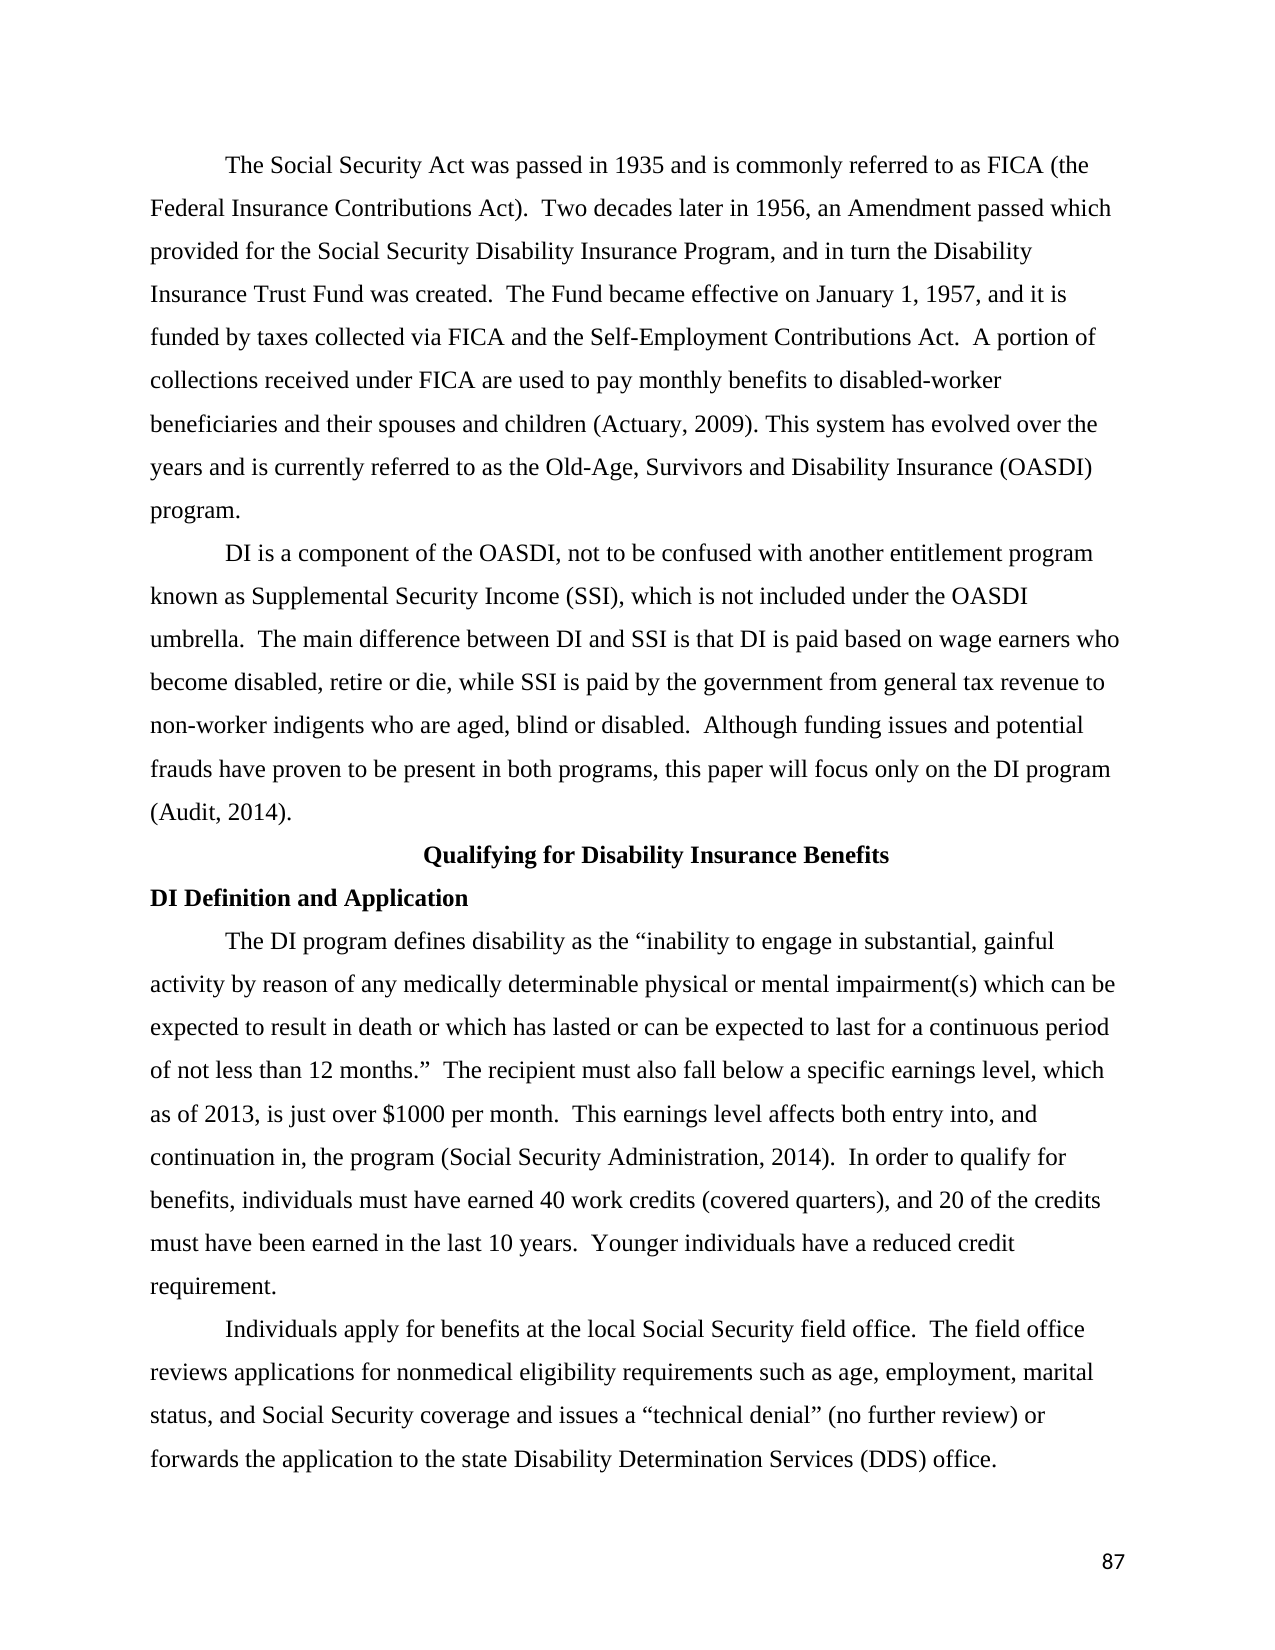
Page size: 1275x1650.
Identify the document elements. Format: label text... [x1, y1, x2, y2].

text DI is a component of the OASDI, not to be confused with another entitlement program known as Supplemental Security Income (SSI), which is not included under the OASDI umbrella. The main difference between DI and SSI is that DI is paid based on wage earners who become disabled, retire or die, while SSI is paid by the government from general tax revenue to non-worker indigents who are aged, blind or disabled. Although funding issues and potential frauds have proven to be present in both programs, this paper will focus only on the DI program (Audit, 2014). [150, 538, 1125, 826]
text Qualifying for Disability Insurance Benefits [187, 840, 1125, 869]
text The DI program defines disability as the “inability to engage in substantial, gainful activity by reason of any medically determinable physical or mental impairment(s) which can be expected to result in death or which has lasted or can be expected to last for a continuous period of not less than 12 months.” The recipient must also fall below a specific earnings level, which as of 2013, is just over $1000 per month. This earnings level affects both entry into, and continuation in, the program (Social Security Administration, 2014). In order to qualify for benefits, individuals must have earned 40 work credits (covered quarters), and 20 of the credits must have been earned in the last 10 years. Younger individuals have a reduced credit requirement. [150, 926, 1125, 1300]
text The Social Security Act was passed in 1935 and is commonly referred to as FICA (the Federal Insurance Contributions Act). Two decades later in 1956, an Amendment passed which provided for the Social Security Disability Insurance Program, and in turn the Disability Insurance Trust Fund was created. The Fund became effective on January 1, 1957, and it is funded by taxes collected via FICA and the Self-Employment Contributions Act. A portion of collections received under FICA are used to pay monthly benefits to disabled-worker beneficiaries and their spouses and children . This system has evolved over the years and is currently referred to as the Old-Age, Survivors and Disability Insurance (OASDI) program. [150, 150, 1125, 524]
text Individuals apply for benefits at the local Social Security field office. The field office reviews applications for nonmedical eligibility requirements such as age, employment, marital status, and Social Security coverage and issues a “technical denial” (no further review) or forwards the application to the state Disability Determination Services (DDS) office. [150, 1314, 1125, 1472]
text DI Definition and Application [150, 883, 1125, 912]
